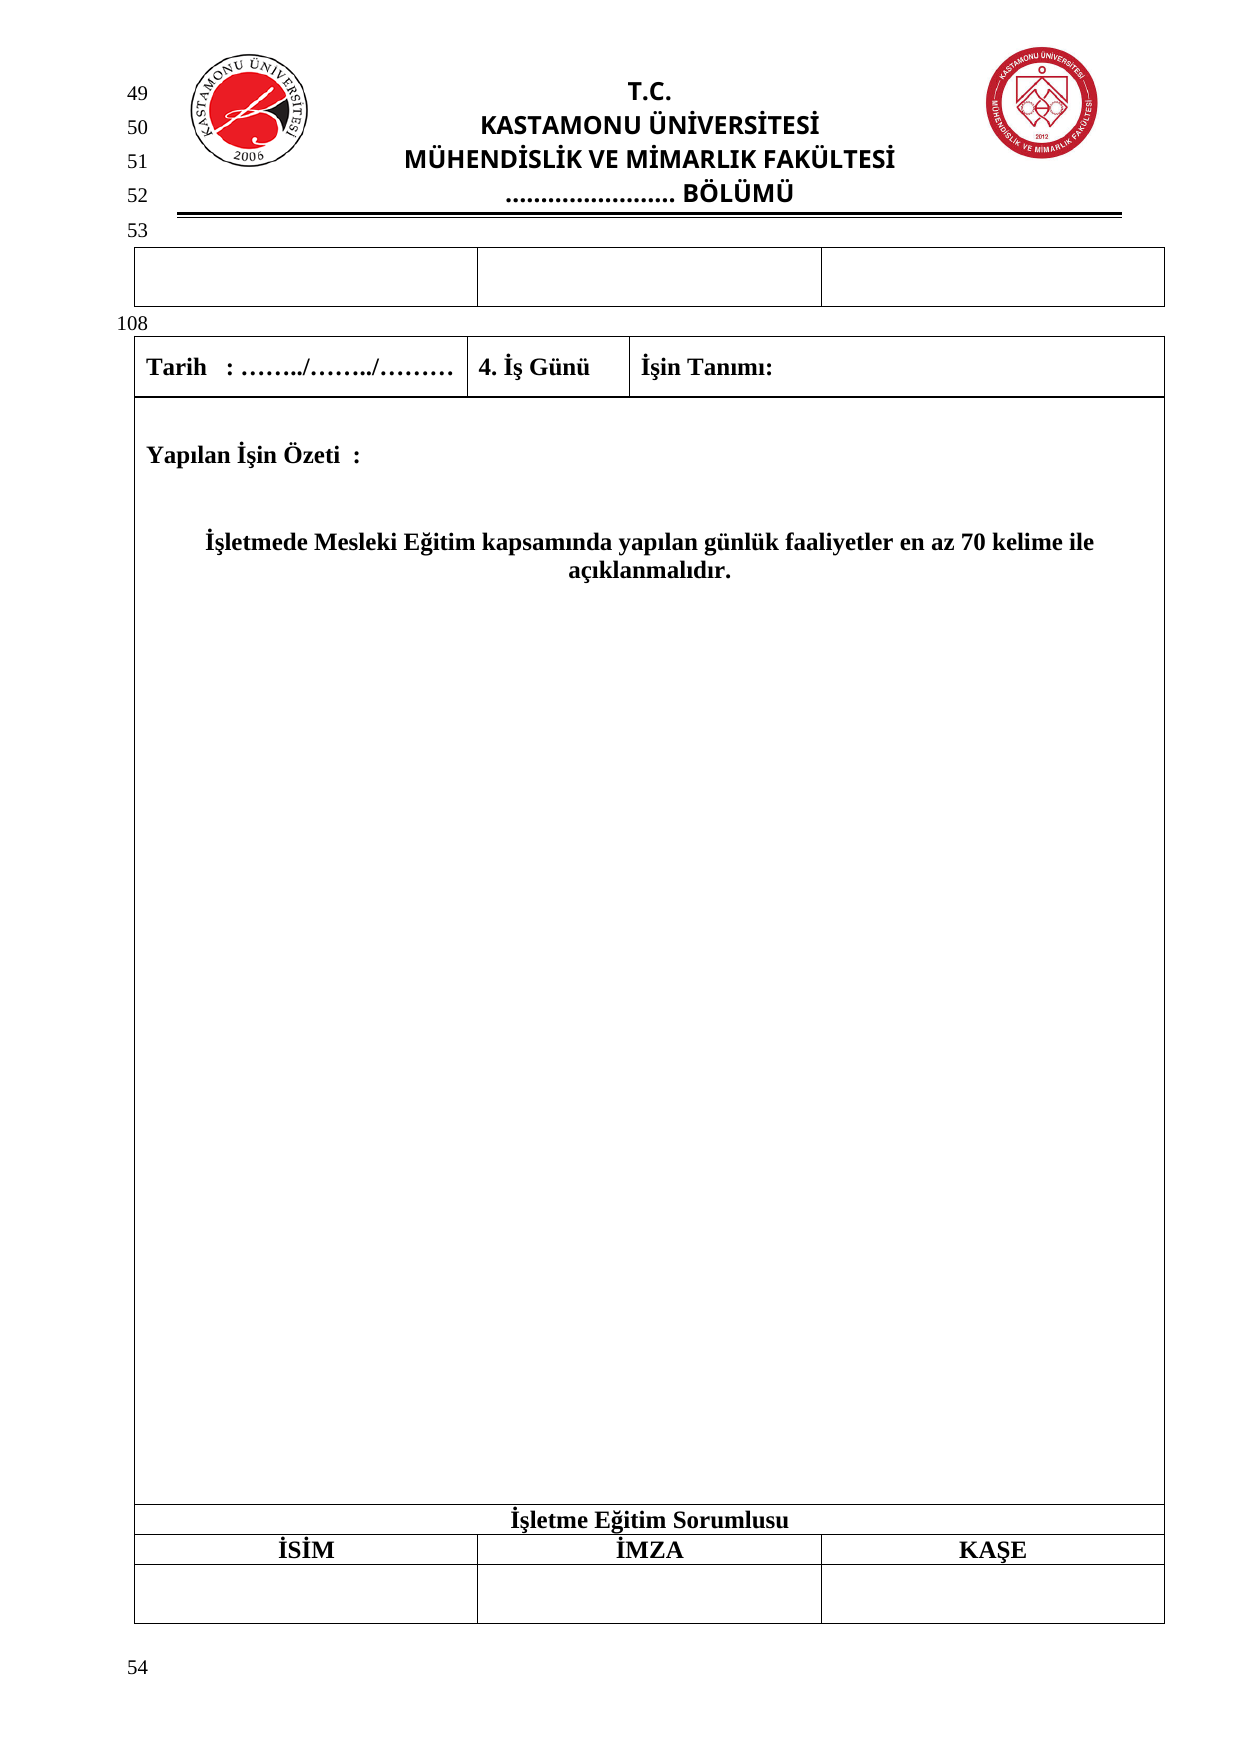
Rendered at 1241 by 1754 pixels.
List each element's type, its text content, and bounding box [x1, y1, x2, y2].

table_cell İşletme Eğitim Sorumlusu [135, 1505, 1164, 1534]
picture [983, 45, 1099, 161]
table_cell [822, 1565, 1164, 1622]
table_cell İSİM [135, 1535, 477, 1564]
table_header Tarih : ……../……../……… [135, 337, 467, 396]
table_cell Yapılan İşin Özeti : İşletmede Mesleki Eğitim kapsamında yapılan günlük faaliyetler en az 70 kelime ile açıklanmalıdır. [135, 398, 1164, 1504]
table_cell [478, 1565, 821, 1622]
picture [169, 49, 312, 170]
table_cell İMZA [478, 1535, 821, 1564]
table_cell [135, 248, 477, 306]
table_cell [135, 1565, 477, 1622]
table_cell [478, 248, 821, 306]
table_cell [822, 248, 1164, 306]
table_cell KAŞE [822, 1535, 1164, 1564]
table_header 4. İş Günü [468, 337, 629, 396]
table_header İşin Tanımı: [630, 337, 1164, 396]
